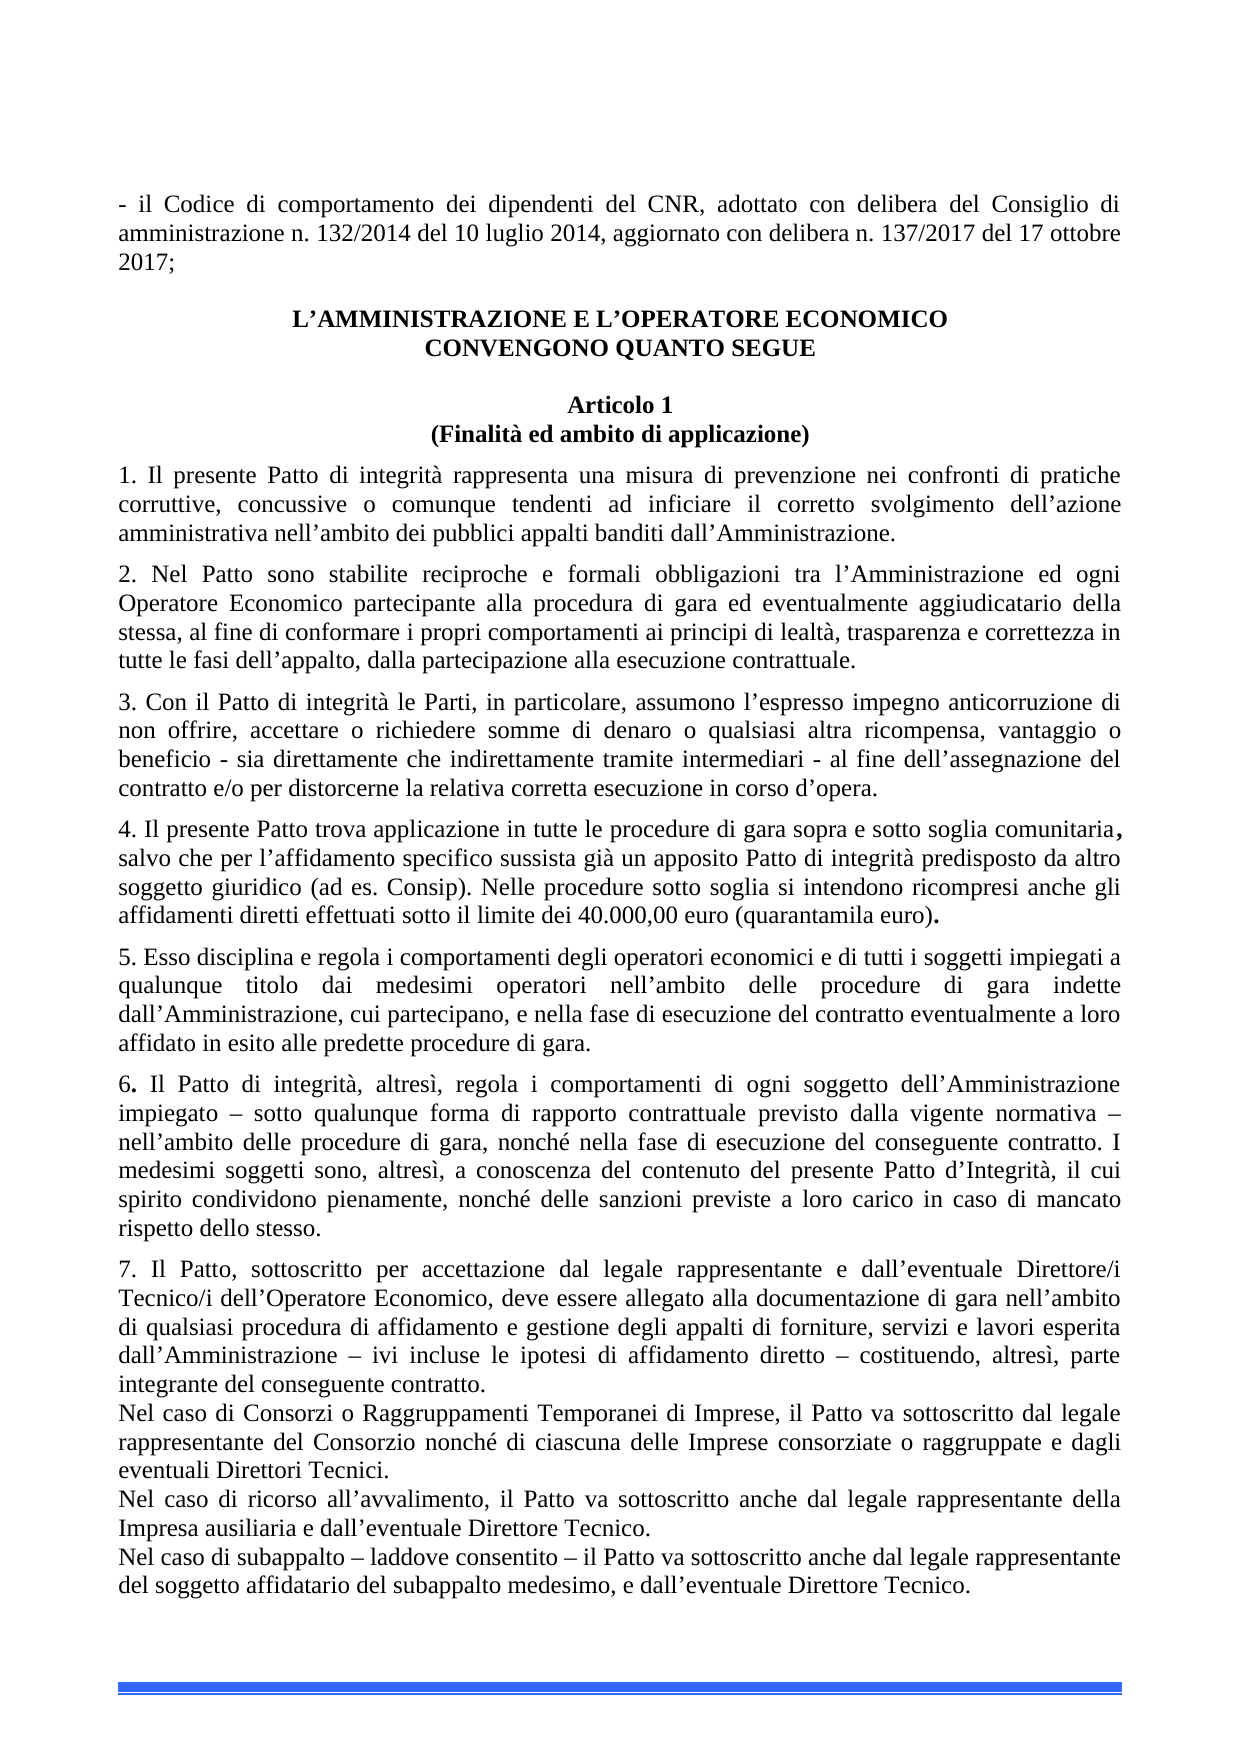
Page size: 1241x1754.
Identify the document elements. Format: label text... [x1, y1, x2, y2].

text Nel caso di subappalto – laddove consentito – il Patto va sottoscritto anche dal legale rappresentante del soggetto affidatario del subappalto medesimo, e dall’eventuale Direttore Tecnico. [118, 1542, 1122, 1599]
text Articolo 1 [118, 391, 1122, 419]
text 2. Nel Patto sono stabilite reciproche e formali obbligazioni tra l’Amministrazione ed ogni Operatore Economico partecipante alla procedura di gara ed eventualmente aggiudicatario della stessa, al fine di conformare i propri comportamenti ai principi di lealtà, trasparenza e correttezza in tutte le fasi dell’appalto, dalla partecipazione alla esecuzione contrattuale. [118, 559, 1122, 674]
text 1. Il presente Patto di integrità rappresenta una misura di prevenzione nei confronti di pratiche corruttive, concussive o comunque tendenti ad inficiare il corretto svolgimento dell’azione amministrativa nell’ambito dei pubblici appalti banditi dall’Amministrazione. [118, 461, 1122, 547]
text 4. Il presente Patto trova applicazione in tutte le procedure di gara sopra e sotto soglia comunitaria, salvo che per l’affidamento specifico sussista già un apposito Patto di integrità predisposto da altro soggetto giuridico (ad es. Consip). Nelle procedure sotto soglia si intendono ricompresi anche gli affidamenti diretti effettuati sotto il limite dei 40.000,00 euro (quarantamila euro). [118, 814, 1122, 929]
text 6. Il Patto di integrità, altresì, regola i comportamenti di ogni soggetto dell’Amministrazione impiegato – sotto qualunque forma di rapporto contrattuale previsto dalla vigente normativa – nell’ambito delle procedure di gara, nonché nella fase di esecuzione del conseguente contratto. I medesimi soggetti sono, altresì, a conoscenza del contenuto del presente Patto d’Integrità, il cui spirito condividono pienamente, nonché delle sanzioni previste a loro carico in caso di mancato rispetto dello stesso. [118, 1069, 1122, 1242]
text - il Codice di comportamento dei dipendenti del CNR, adottato con delibera del Consiglio di amministrazione n. 132/2014 del 10 luglio 2014, aggiornato con delibera n. 137/2017 del 17 ottobre 2017; [118, 189, 1122, 276]
text 7. Il Patto, sottoscritto per accettazione dal legale rappresentante e dall’eventuale Direttore/i Tecnico/i dell’Operatore Economico, deve essere allegato alla documentazione di gara nell’ambito di qualsiasi procedura di affidamento e gestione degli appalti di forniture, servizi e lavori esperita dall’Amministrazione – ivi incluse le ipotesi di affidamento diretto – costituendo, altresì, parte integrante del conseguente contratto. [118, 1254, 1122, 1398]
text (Finalità ed ambito di applicazione) [118, 419, 1122, 448]
text L’AMMINISTRAZIONE E L’OPERATORE ECONOMICO [118, 304, 1122, 333]
text 5. Esso disciplina e regola i comportamenti degli operatori economici e di tutti i soggetti impiegati a qualunque titolo dai medesimi operatori nell’ambito delle procedure di gara indette dall’Amministrazione, cui partecipano, e nella fase di esecuzione del contratto eventualmente a loro affidato in esito alle predette procedure di gara. [118, 942, 1122, 1057]
text CONVENGONO QUANTO SEGUE [118, 333, 1122, 362]
text 3. Con il Patto di integrità le Parti, in particolare, assumono l’espresso impegno anticorruzione di non offrire, accettare o richiedere somme di denaro o qualsiasi altra ricompensa, vantaggio o beneficio - sia direttamente che indirettamente tramite intermediari - al fine dell’assegnazione del contratto e/o per distorcerne la relativa corretta esecuzione in corso d’opera. [118, 687, 1122, 802]
text Nel caso di Consorzi o Raggruppamenti Temporanei di Imprese, il Patto va sottoscritto dal legale rappresentante del Consorzio nonché di ciascuna delle Imprese consorziate o raggruppate e dagli eventuali Direttori Tecnici. [118, 1398, 1122, 1484]
text Nel caso di ricorso all’avvalimento, il Patto va sottoscritto anche dal legale rappresentante della Impresa ausiliaria e dall’eventuale Direttore Tecnico. [118, 1484, 1122, 1542]
